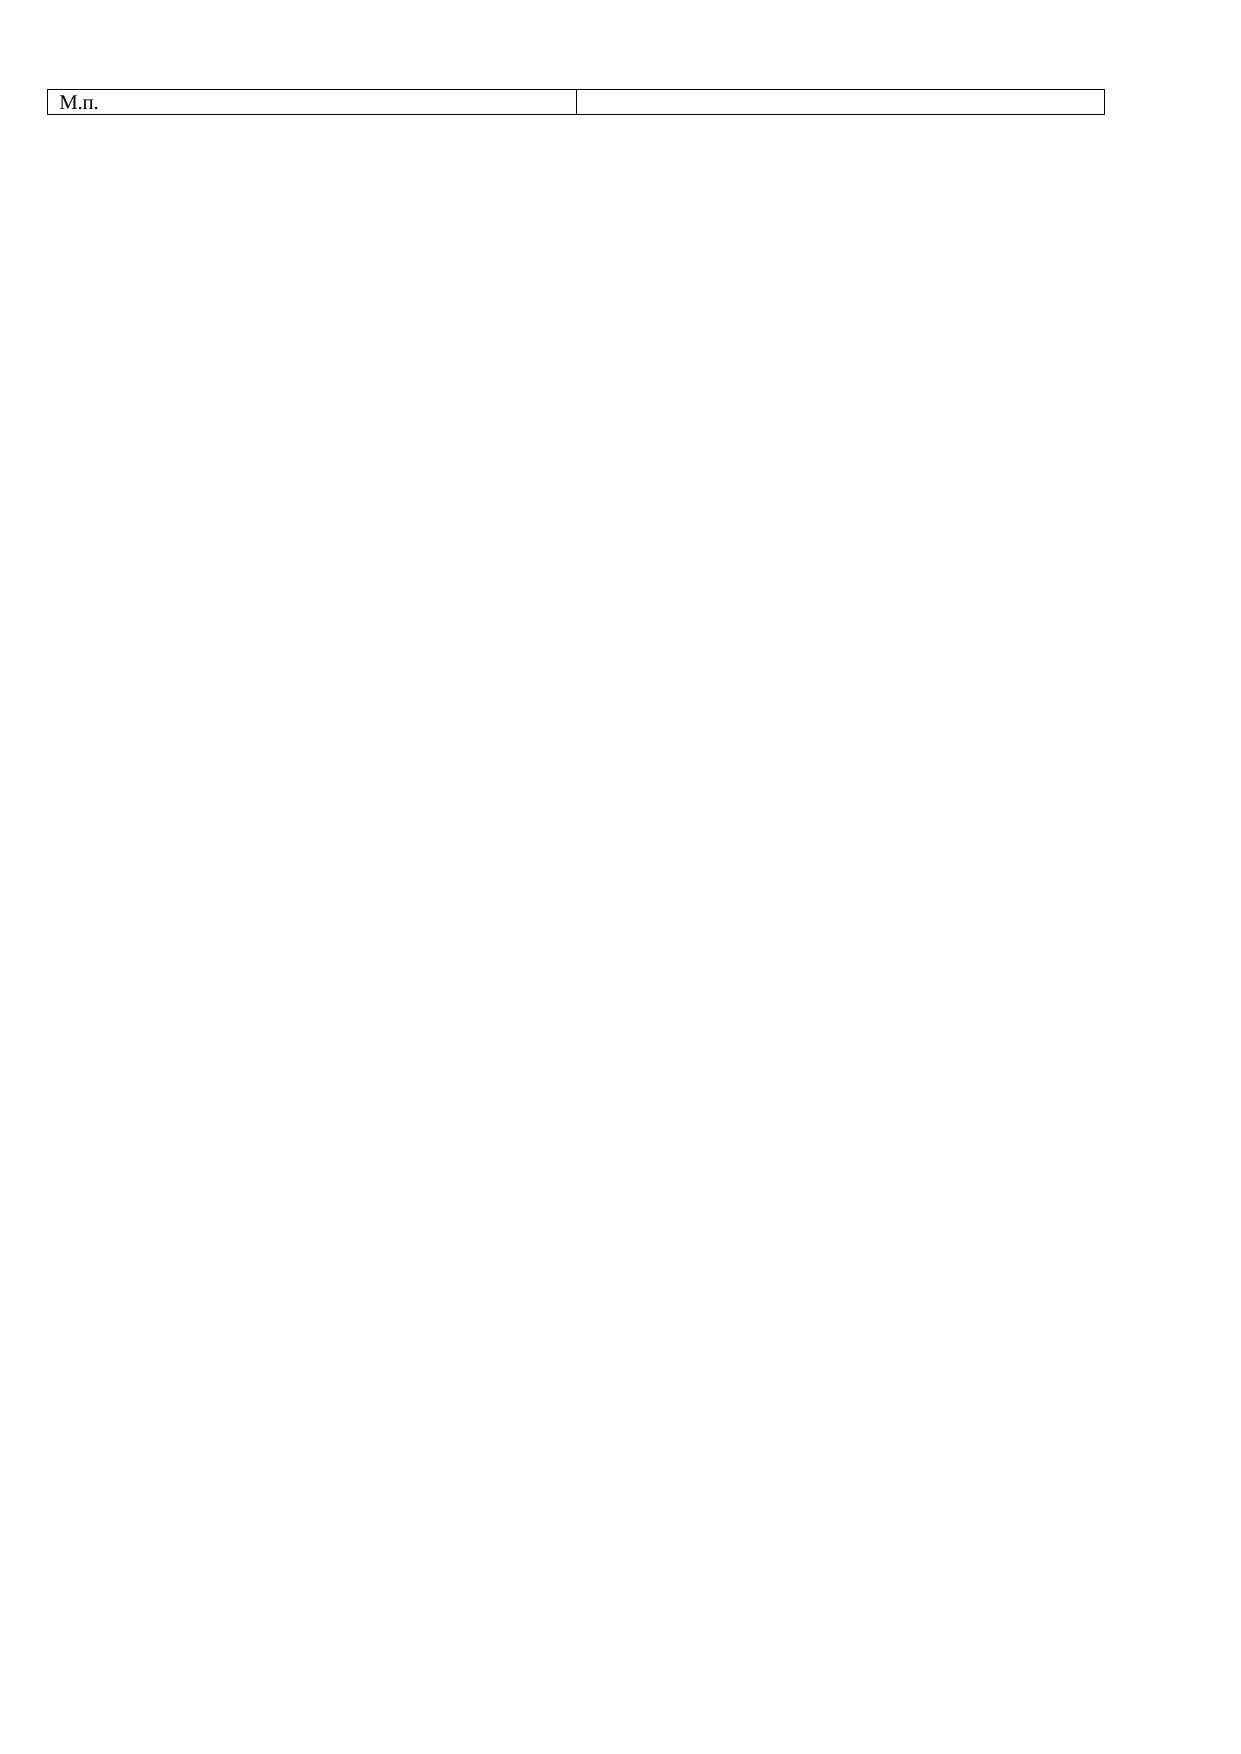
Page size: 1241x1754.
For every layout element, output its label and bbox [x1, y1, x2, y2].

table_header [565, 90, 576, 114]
table_header [577, 90, 1104, 114]
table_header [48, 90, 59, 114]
